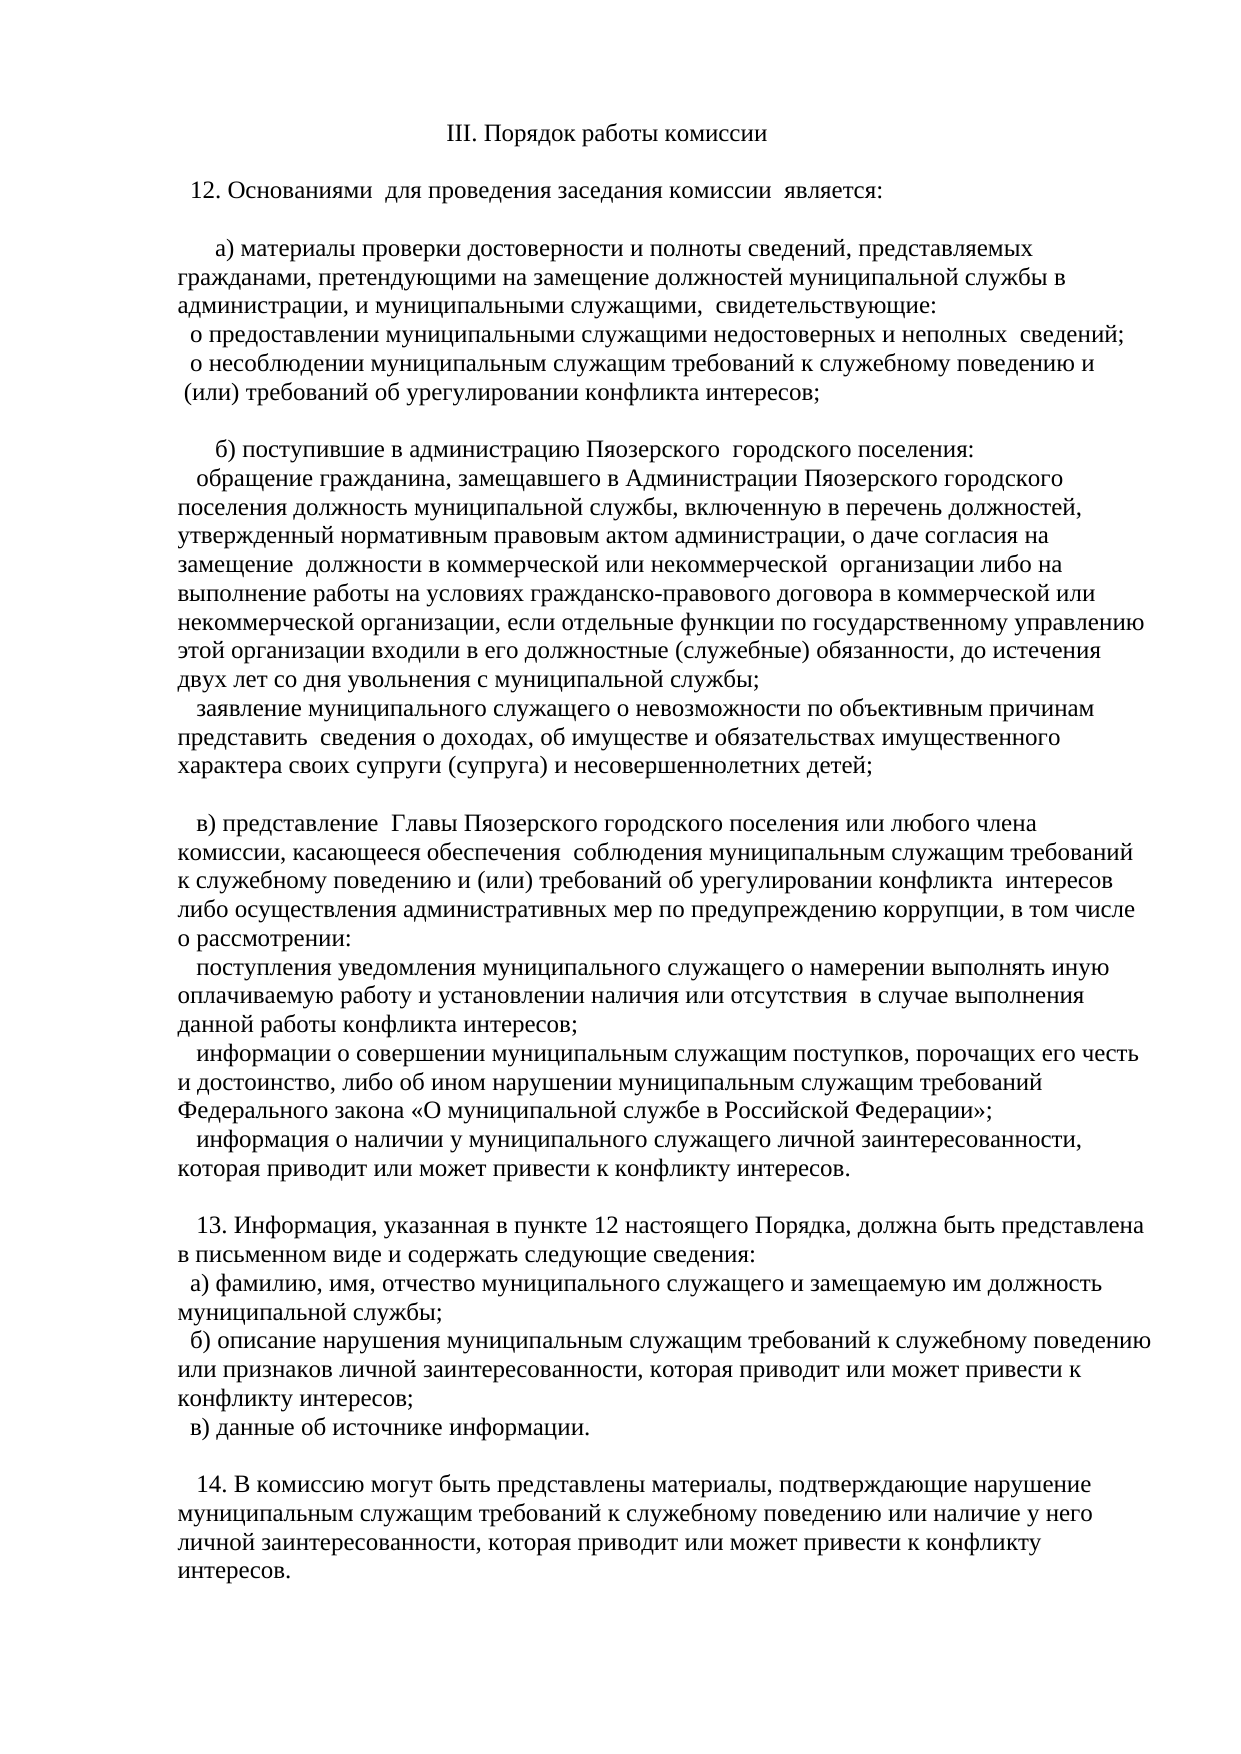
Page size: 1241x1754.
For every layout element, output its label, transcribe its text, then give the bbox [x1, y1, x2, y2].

text а) фамилию, имя, отчество муниципального служащего и замещаемую им должность муниципальной службы; [177, 1268, 1152, 1326]
text обращение гражданина, замещавшего в Администрации Пяозерского городского поселения должность муниципальной службы, включенную в перечень должностей, утвержденный нормативным правовым актом администрации, о даче согласия на замещение должности в коммерческой или некоммерческой организации либо на выполнение работы на условиях гражданско-правового договора в коммерческой или некоммерческой организации, если отдельные функции по государственному управлению этой организации входили в его должностные (служебные) обязанности, до истечения двух лет со дня увольнения с муниципальной службы; [177, 463, 1152, 693]
text заявление муниципального служащего о невозможности по объективным причинам представить сведения о доходах, об имуществе и обязательствах имущественного характера своих супруги (супруга) и несовершеннолетних детей; [177, 693, 1152, 779]
text о несоблюдении муниципальным служащим требований к служебному поведению и [177, 348, 1152, 377]
text информации о совершении муниципальным служащим поступков, порочащих его честь и достоинство, либо об ином нарушении муниципальным служащим требований Федерального закона «О муниципальной службе в Российской Федерации»; [177, 1038, 1152, 1124]
text 14. В комиссию могут быть представлены материалы, подтверждающие нарушение муниципальным служащим требований к служебному поведению или наличие у него личной заинтересованности, которая приводит или может привести к конфликту интересов. [177, 1469, 1152, 1584]
text в) представление Главы Пяозерского городского поселения или любого члена комиссии, касающееся обеспечения соблюдения муниципальным служащим требований к служебному поведению и (или) требований об урегулировании конфликта интересов либо осуществления административных мер по предупреждению коррупции, в том числе о рассмотрении: [177, 808, 1152, 952]
text б) описание нарушения муниципальным служащим требований к служебному поведению или признаков личной заинтересованности, которая приводит или может привести к конфликту интересов; [177, 1326, 1152, 1412]
text б) поступившие в администрацию Пяозерского городского поселения: [177, 434, 1152, 463]
text (или) требований об урегулировании конфликта интересов; [177, 377, 1152, 406]
text 13. Информация, указанная в пункте 12 настоящего Порядка, должна быть представлена в письменном виде и содержать следующие сведения: [177, 1211, 1152, 1268]
text III. Порядок работы комиссии [177, 118, 1152, 147]
text а) материалы проверки достоверности и полноты сведений, представляемых гражданами, претендующими на замещение должностей муниципальной службы в администрации, и муниципальными служащими, свидетельствующие: [177, 233, 1152, 319]
text поступления уведомления муниципального служащего о намерении выполнять иную оплачиваемую работу и установлении наличия или отсутствия в случае выполнения данной работы конфликта интересов; [177, 952, 1152, 1038]
text в) данные об источнике информации. [177, 1412, 1152, 1441]
text информация о наличии у муниципального служащего личной заинтересованности, которая приводит или может привести к конфликту интересов. [177, 1124, 1152, 1182]
text о предоставлении муниципальными служащими недостоверных и неполных сведений; [177, 319, 1152, 348]
text 12. Основаниями для проведения заседания комиссии является: [177, 176, 1152, 204]
